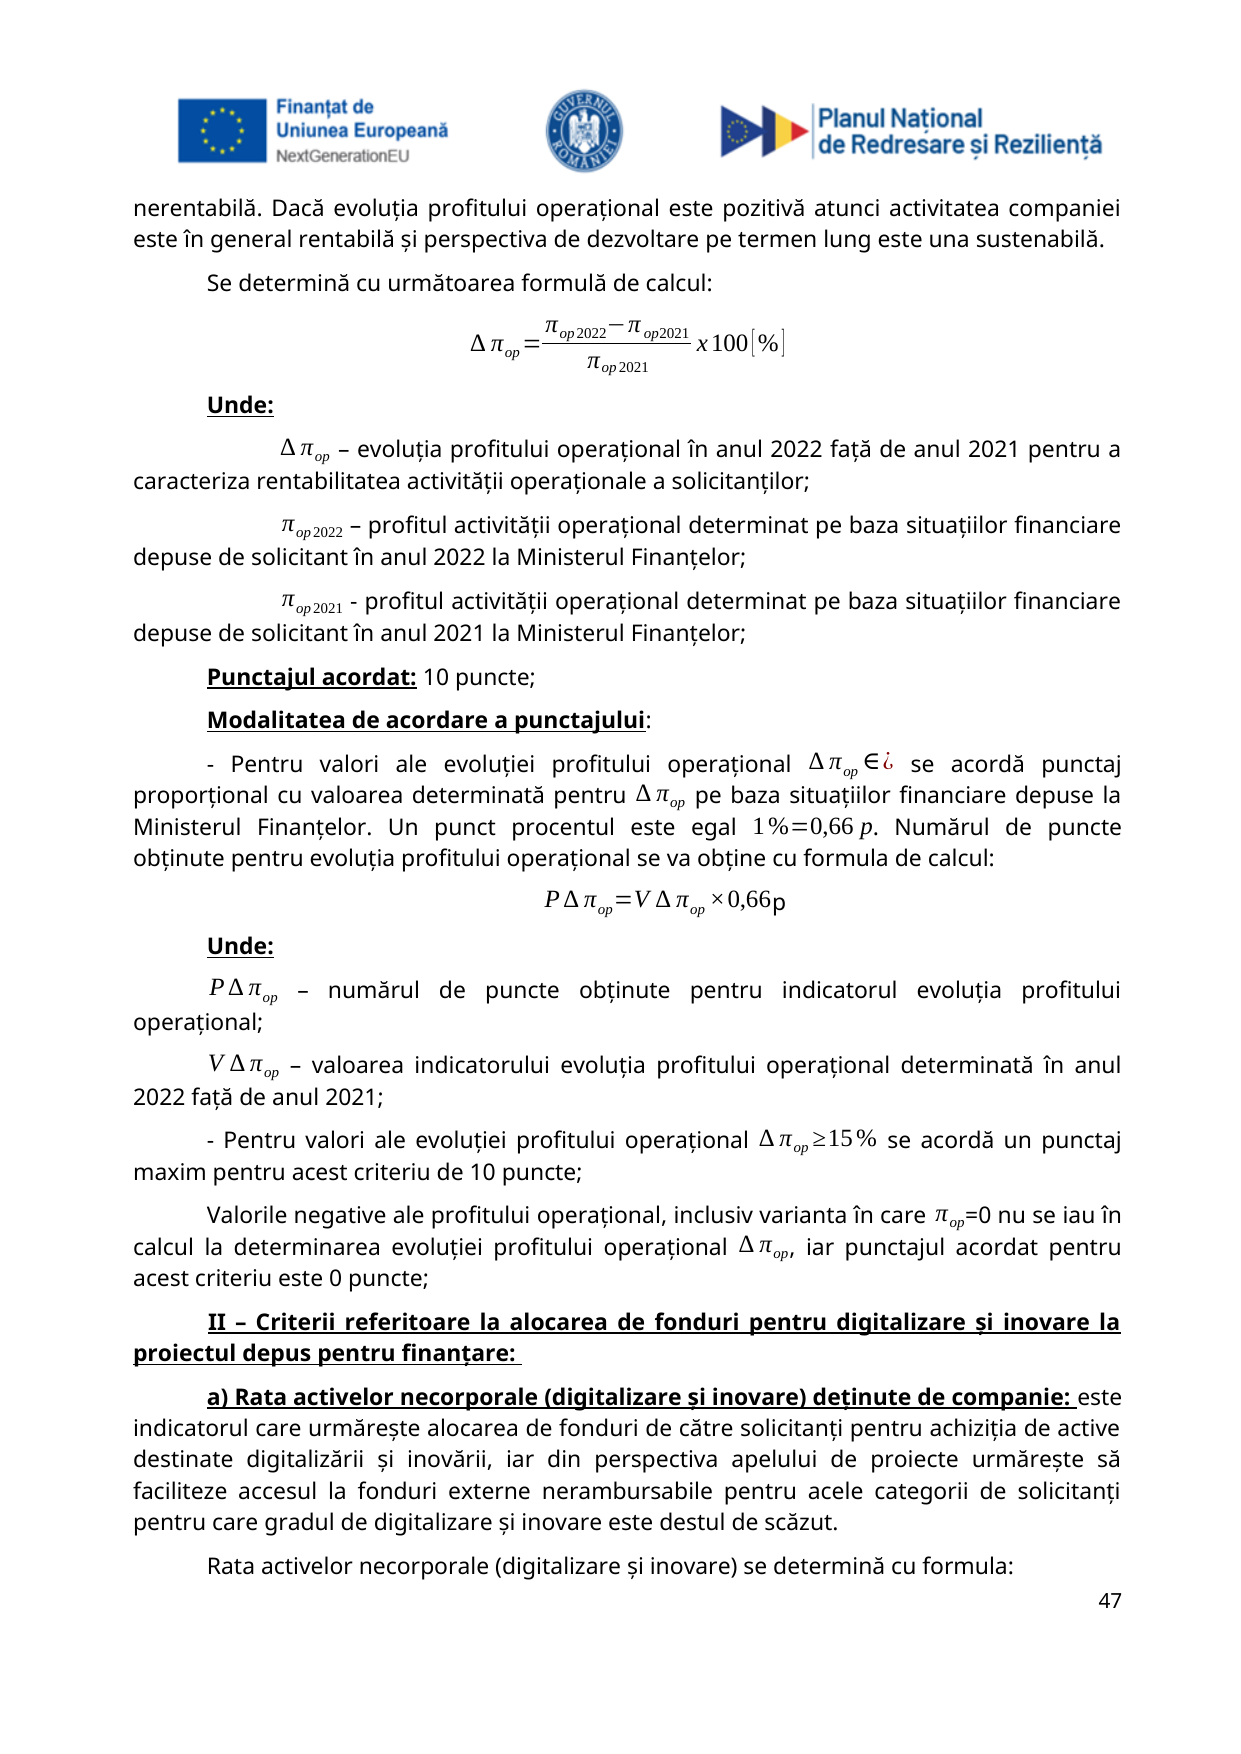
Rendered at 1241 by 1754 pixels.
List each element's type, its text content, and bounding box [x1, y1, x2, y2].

text Rata activelor necorporale (digitalizare și inovare) se determină cu formula: [133, 1549, 1122, 1581]
text - profitul activității operațional determinat pe baza situațiilor financiare depuse de solicitant în anul 2021 la Ministerul Finanțelor; [133, 585, 1122, 648]
text – profitul activității operațional determinat pe baza situațiilor financiare depuse de solicitant în anul 2022 la Ministerul Finanțelor; [133, 509, 1122, 572]
text p [133, 886, 1122, 918]
text - Pentru valori ale evoluției profitului operațional se acordă punctaj proporțional cu valoarea determinată pentru pe baza situațiilor financiare depuse la Ministerul Finanțelor. Un punct procentul este egal . Numărul de puncte obținute pentru evoluția profitului operațional se va obține cu formula de calcul: [133, 748, 1122, 873]
text Valorile negative ale profitului operațional, inclusiv varianta în care =0 nu se iau în calcul la determinarea evoluției profitului operațional , iar punctajul acordat pentru acest criteriu este 0 puncte; [133, 1199, 1122, 1293]
text Modalitatea de acordare a punctajului: [133, 704, 1122, 736]
text II – Criterii referitoare la alocarea de fonduri pentru digitalizare și inovare la proiectul depus pentru finanțare: [133, 1306, 1122, 1368]
picture [132, 72, 1108, 192]
text – numărul de puncte obținute pentru indicatorul evoluția profitului operațional; [133, 974, 1122, 1037]
text Punctajul acordat: 10 puncte; [133, 661, 1122, 692]
text Unde: [133, 389, 1122, 421]
text – valoarea indicatorului evoluția profitului operațional determinată în anul 2022 față de anul 2021; [133, 1049, 1122, 1112]
text – evoluția profitului operațional în anul 2022 față de anul 2021 pentru a caracteriza rentabilitatea activității operaționale a solicitanților; [133, 433, 1122, 496]
text a) Rata activelor necorporale (digitalizare și inovare) deținute de companie: este indicatorul care urmărește alocarea de fonduri de către solicitanți pentru achiziția de active destinate digitalizării și inovării, iar din perspectiva apelului de proiecte urmărește să faciliteze accesul la fonduri externe nerambursabile pentru acele categorii de solicitanți pentru care gradul de digitalizare și inovare este destul de scăzut. [133, 1381, 1122, 1537]
text Se determină cu următoarea formulă de calcul: [133, 267, 1122, 298]
text - Pentru valori ale evoluției profitului operațional se acordă un punctaj maxim pentru acest criteriu de 10 puncte; [133, 1124, 1122, 1187]
text Unde: [133, 930, 1122, 962]
